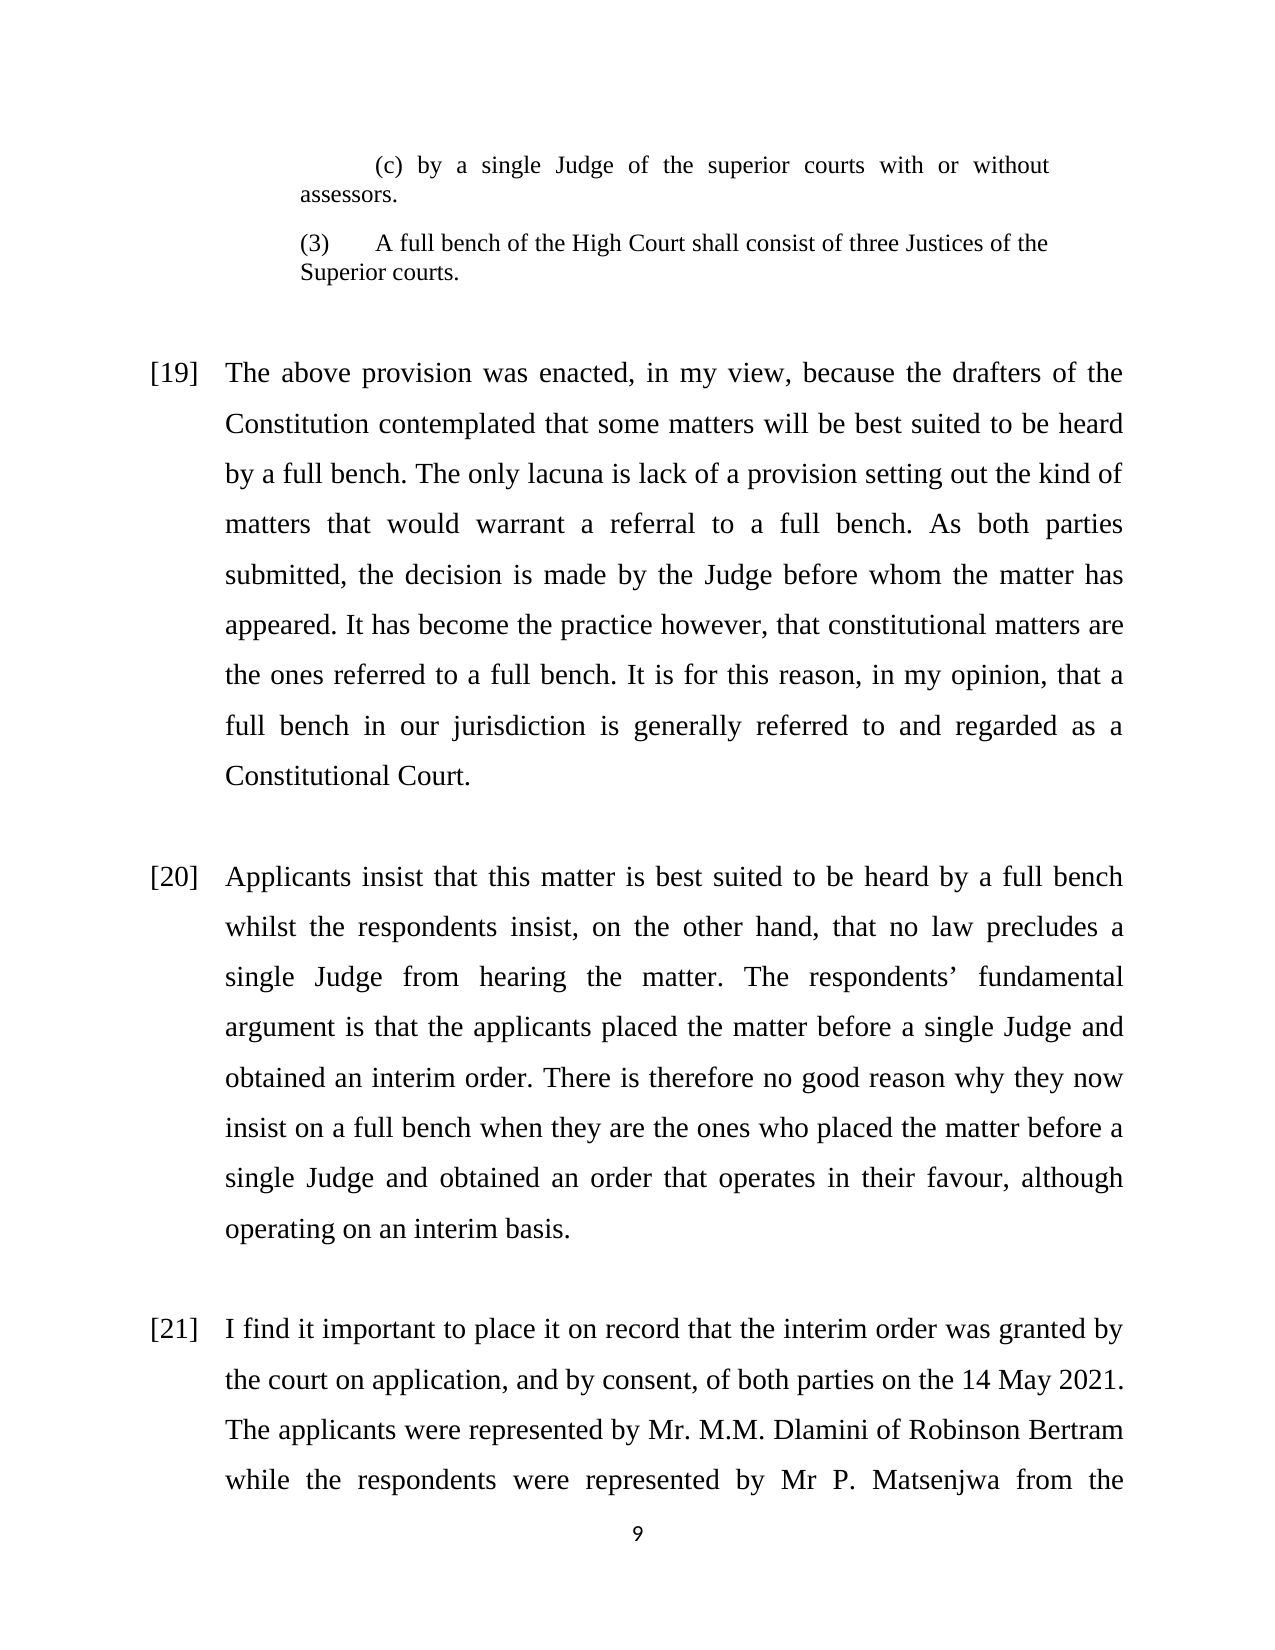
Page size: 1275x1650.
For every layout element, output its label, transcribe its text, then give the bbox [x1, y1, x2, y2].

text [19] The above provision was enacted, in my view, because the drafters of the Constitution contemplated that some matters will be best suited to be heard by a full bench. The only lacuna is lack of a provision setting out the kind of matters that would warrant a referral to a full bench. As both parties submitted, the decision is made by the Judge before whom the matter has appeared. It has become the practice however, that constitutional matters are the ones referred to a full bench. It is for this reason, in my opinion, that a full bench in our jurisdiction is generally referred to and regarded as a Constitutional Court. [150, 356, 1125, 792]
text [20] Applicants insist that this matter is best suited to be heard by a full bench whilst the respondents insist, on the other hand, that no law precludes a single Judge from hearing the matter. The respondents’ fundamental argument is that the applicants placed the matter before a single Judge and obtained an interim order. There is therefore no good reason why they now insist on a full bench when they are the ones who placed the matter before a single Judge and obtained an order that operates in their favour, although operating on an interim basis. [150, 859, 1125, 1244]
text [150, 1311, 1125, 1496]
text (c) by a single Judge of the superior courts with or without assessors. [300, 150, 1050, 207]
text (3) A full bench of the High Court shall consist of three Justices of the Superior courts. [300, 228, 1050, 286]
